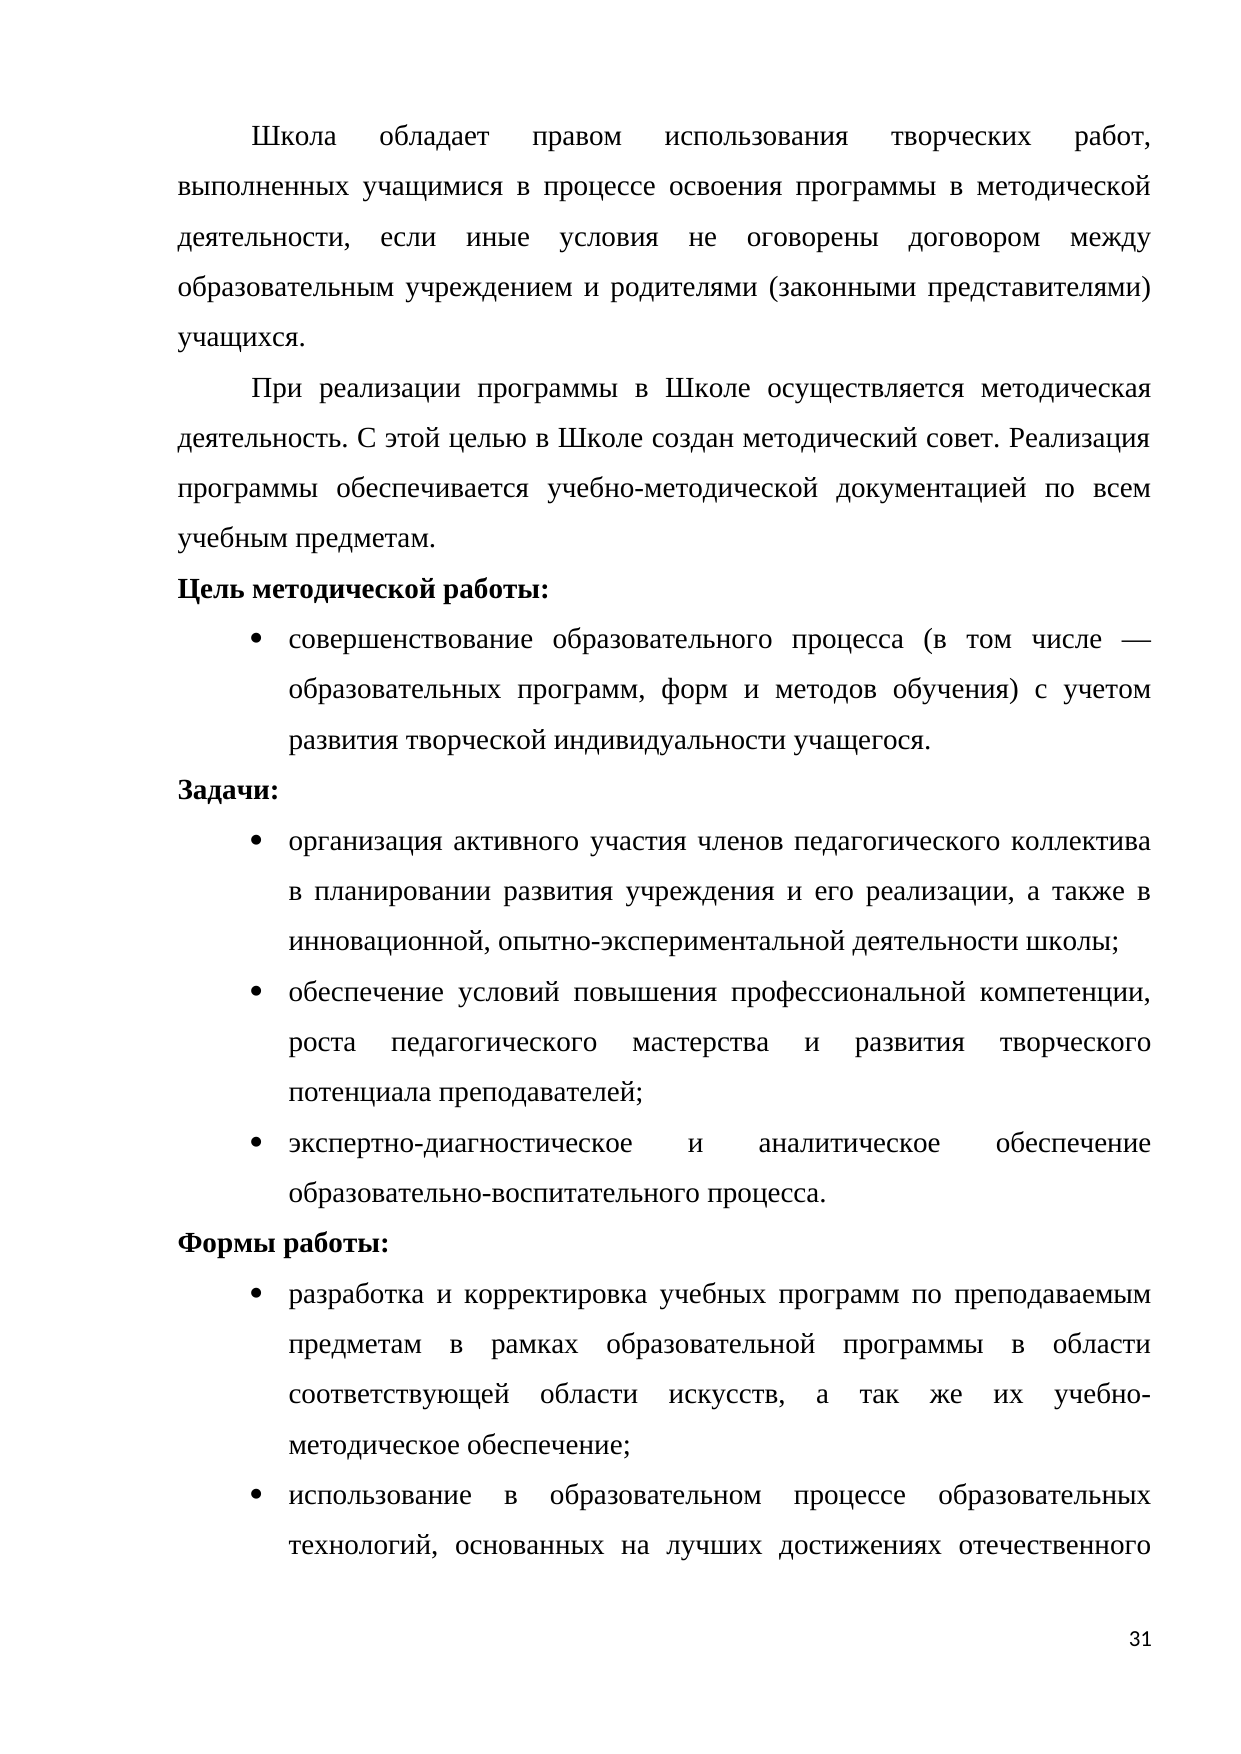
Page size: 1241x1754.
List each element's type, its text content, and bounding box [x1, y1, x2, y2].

text При реализации программы в Школе осуществляется методическая деятельность. С этой целью в Школе создан методический совет. Реализация программы обеспечивается учебно-методической документацией по всем учебным предметам. [177, 370, 1152, 554]
list разработка и корректировка учебных программ по преподаваемым предметам в рамках образовательной программы в области соответствующей области искусств, а так же их учебно-методическое обеспечение; [251, 1276, 1152, 1460]
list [251, 1477, 1152, 1561]
text Школа обладает правом использования творческих работ, выполненных учащимися в процессе освоения программы в методической деятельности, если иные условия не оговорены договором между образовательным учреждением и родителями (законными представителями) учащихся. [177, 118, 1152, 353]
list экспертно-диагностическое и аналитическое обеспечение образовательно-воспитательного процесса. [251, 1125, 1152, 1209]
list обеспечение условий повышения профессиональной компетенции, роста педагогического мастерства и развития творческого потенциала преподавателей; [251, 974, 1152, 1108]
text Задачи: [177, 772, 1152, 806]
list совершенствование образовательного процесса (в том числе — образовательных программ, форм и методов обучения) с учетом развития творческой индивидуальности учащегося. [251, 621, 1152, 756]
text Формы работы: [177, 1225, 1152, 1259]
list организация активного участия членов педагогического коллектива в планировании развития учреждения и его реализации, а также в инновационной, опытно-экспериментальной деятельности школы; [251, 823, 1152, 957]
text Цель методической работы: [177, 571, 1152, 604]
